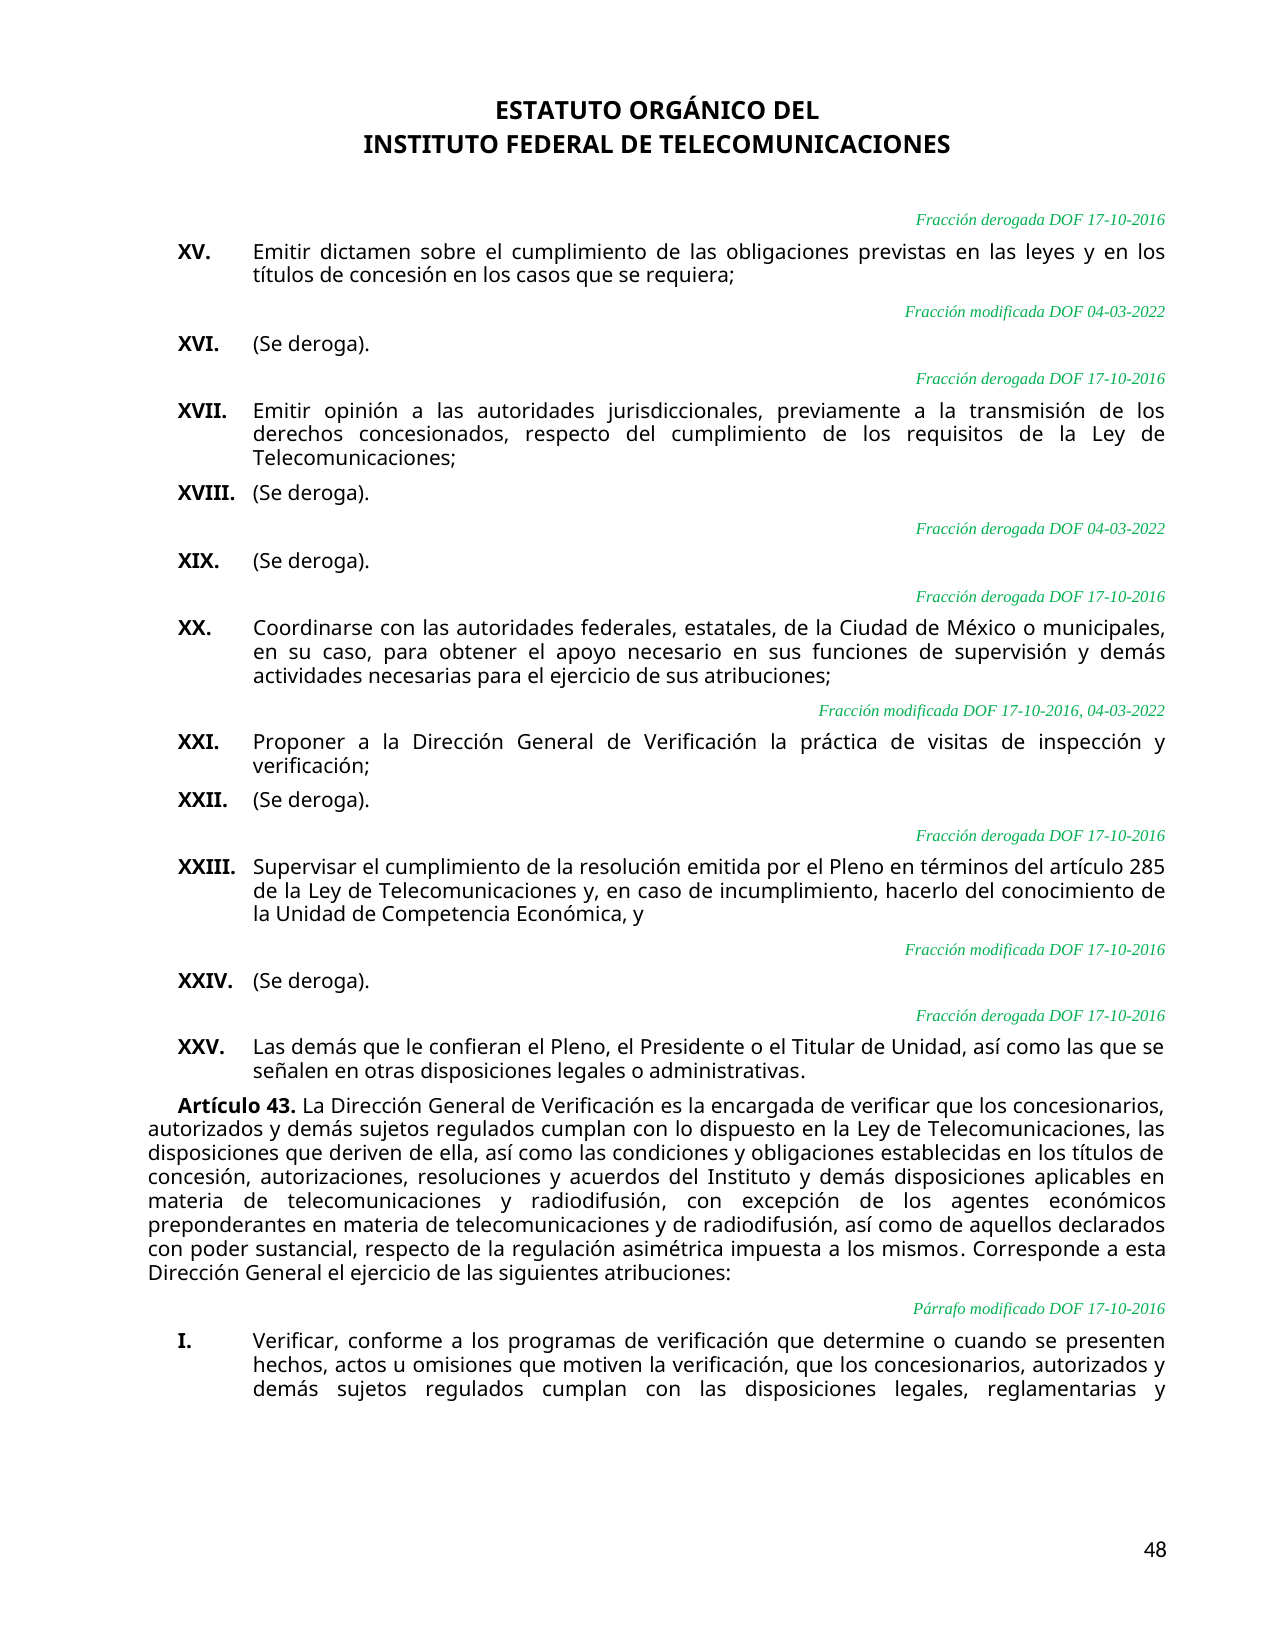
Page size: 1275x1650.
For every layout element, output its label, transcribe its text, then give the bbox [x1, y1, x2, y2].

text XXII. (Se deroga). [178, 789, 1167, 812]
text Fracción derogada DOF 17-10-2016 [178, 822, 1167, 846]
text XVI. (Se deroga). [178, 332, 1167, 356]
text XV. Emitir dictamen sobre el cumplimiento de las obligaciones previstas en las leyes y en los títulos de concesión en los casos que se requiera; [178, 240, 1167, 288]
text Fracción derogada DOF 17-10-2016 [178, 1002, 1167, 1026]
text Fracción derogada DOF 04-03-2022 [178, 515, 1167, 539]
text XXV. Las demás que le confieran el Pleno, el Presidente o el Titular de Unidad, así como las que se señalen en otras disposiciones legales o administrativas. [178, 1036, 1167, 1083]
text Fracción derogada DOF 17-10-2016 [178, 366, 1167, 389]
text Párrafo modificado DOF 17-10-2016 [148, 1295, 1167, 1319]
text XX. Coordinarse con las autoridades federales, estatales, de la Ciudad de México o municipales, en su caso, para obtener el apoyo necesario en sus funciones de supervisión y demás actividades necesarias para el ejercicio de sus atribuciones; [178, 616, 1167, 688]
text Fracción derogada DOF 17-10-2016 [178, 583, 1167, 607]
text Fracción modificada DOF 17-10-2016 [178, 936, 1167, 960]
text Artículo 43. La Dirección General de Verificación es la encargada de verificar que los concesionarios, autorizados y demás sujetos regulados cumplan con lo dispuesto en la Ley de Telecomunicaciones, las disposiciones que deriven de ella, así como las condiciones y obligaciones establecidas en los títulos de concesión, autorizaciones, resoluciones y acuerdos del Instituto y demás disposiciones aplicables en materia de telecomunicaciones y radiodifusión, con excepción de los agentes económicos preponderantes en materia de telecomunicaciones y de radiodifusión, así como de aquellos declarados con poder sustancial, respecto de la regulación asimétrica impuesta a los mismos. Corresponde a esta Dirección General el ejercicio de las siguientes atribuciones: [148, 1094, 1167, 1285]
text XXI. Proponer a la Dirección General de Verificación la práctica de visitas de inspección y verificación; [178, 730, 1167, 778]
text Fracción modificada DOF 17-10-2016, 04-03-2022 [178, 697, 1167, 721]
text Fracción derogada DOF 17-10-2016 [178, 207, 1167, 231]
text XVII. Emitir opinión a las autoridades jurisdiccionales, previamente a la transmisión de los derechos concesionados, respecto del cumplimiento de los requisitos de la Ley de Telecomunicaciones; [178, 399, 1167, 471]
text XXIII. Supervisar el cumplimiento de la resolución emitida por el Pleno en términos del artículo 285 de la Ley de Telecomunicaciones y, en caso de incumplimiento, hacerlo del conocimiento de la Unidad de Competencia Económica, y [178, 855, 1167, 927]
text XVIII. (Se deroga). [178, 481, 1167, 505]
text XXIV. (Se deroga). [178, 969, 1167, 993]
text XIX. (Se deroga). [178, 550, 1167, 574]
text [178, 1330, 1167, 1401]
text Fracción modificada DOF 04-03-2022 [178, 298, 1167, 322]
